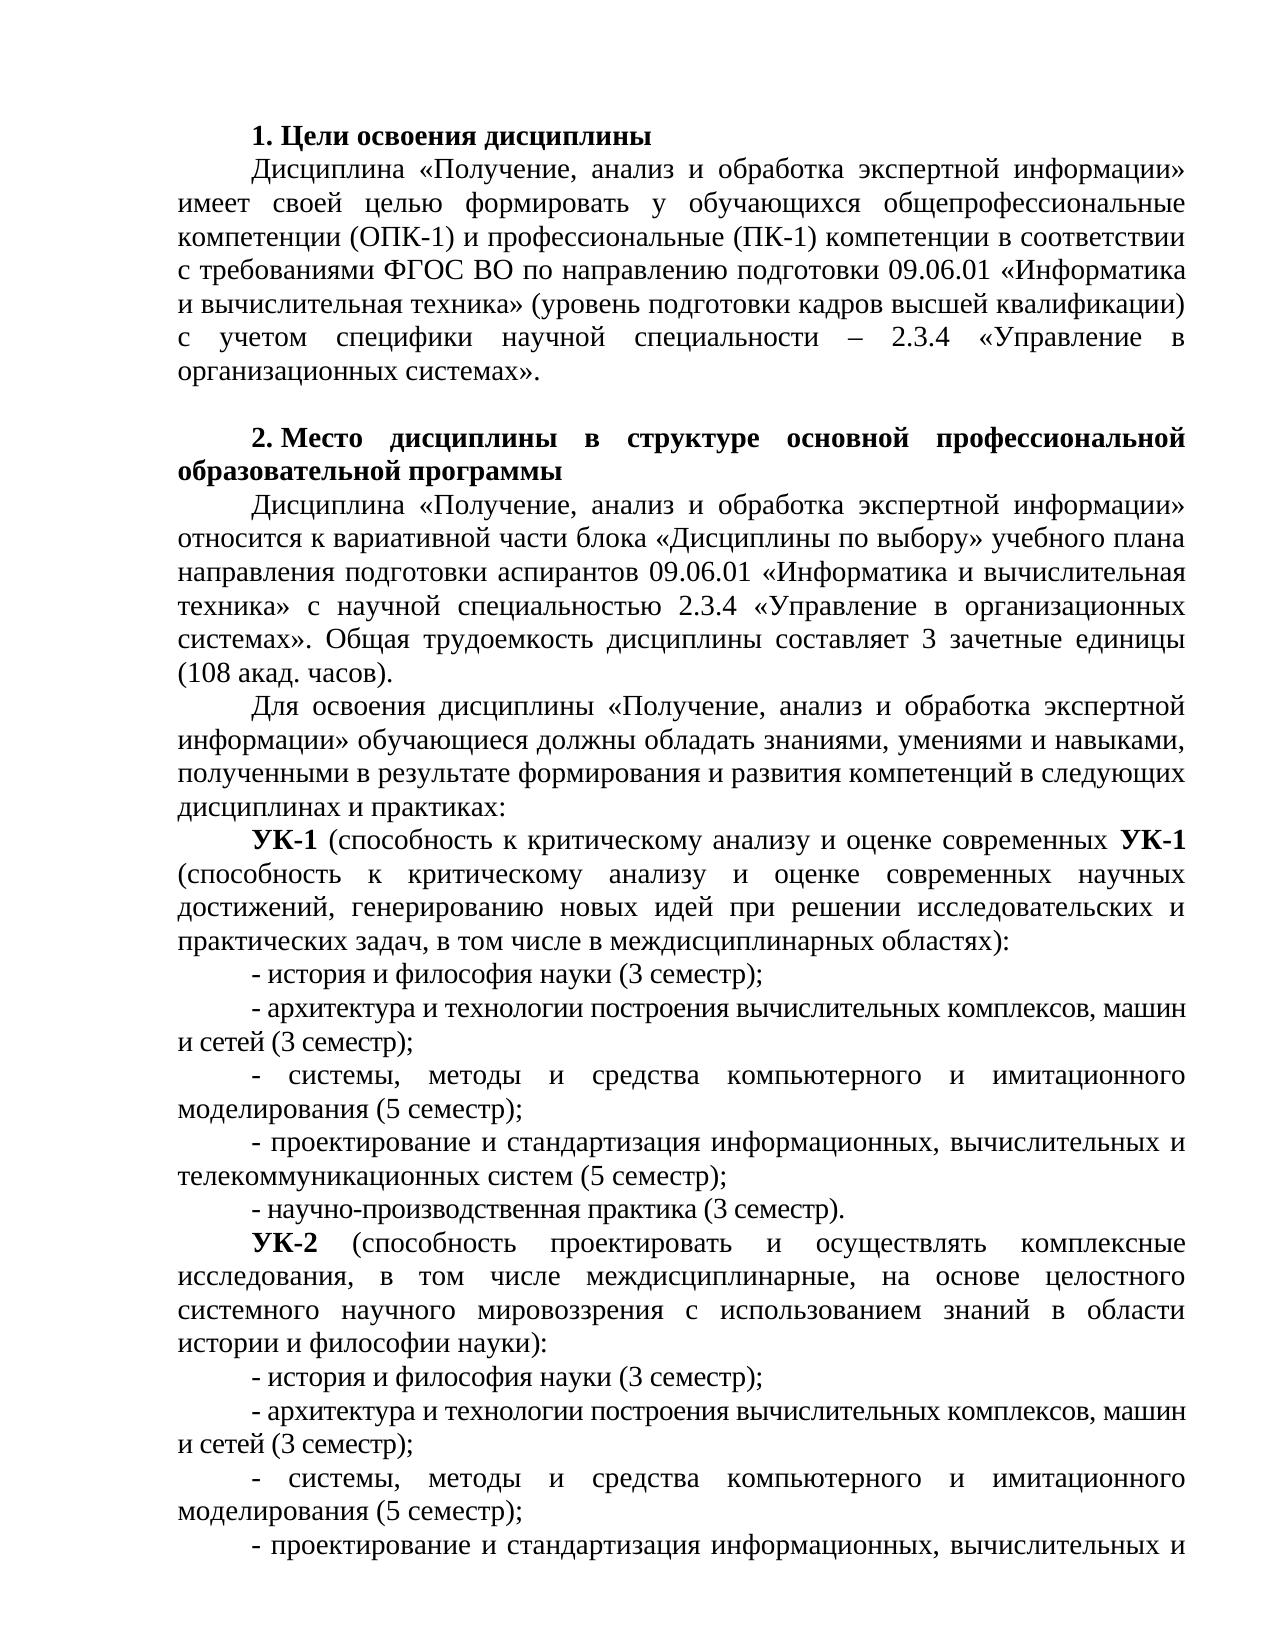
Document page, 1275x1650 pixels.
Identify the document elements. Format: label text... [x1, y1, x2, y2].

list Цели освоения дисциплины [177, 118, 1186, 152]
text - проектирование и стандартизация информационных, вычислительных и телекоммуникационных систем (5 семестр); [177, 1124, 1186, 1191]
text - архитектура и технологии построения вычислительных комплексов, машин и сетей (3 семестр); [177, 990, 1186, 1057]
list Место дисциплины в структуре основной профессиональной образовательной программы [177, 420, 1186, 487]
text - научно-производственная практика (3 семестр). [177, 1191, 1186, 1225]
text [177, 1527, 1186, 1560]
text Дисциплина «Получение, анализ и обработка экспертной информации» относится к вариативной части блока «Дисциплины по выбору» учебного плана направления подготовки аспирантов 09.06.01 «Информатика и вычислительная техника» с научной специальностью 2.3.4 «Управление в организационных системах». Общая трудоемкость дисциплины составляет 3 зачетные единицы (108 акад. часов). [177, 487, 1186, 688]
text - история и философия науки (3 семестр); [177, 1359, 1186, 1393]
text УК-2 (способность проектировать и осуществлять комплексные исследования, в том числе междисциплинарные, на основе целостного системного научного мировоззрения с использованием знаний в области истории и философии науки): [177, 1225, 1186, 1359]
text УК-1 (способность к критическому анализу и оценке современных УК-1 (способность к критическому анализу и оценке современных научных достижений, генерированию новых идей при решении исследовательских и практических задач, в том числе в междисциплинарных областях): [177, 822, 1186, 957]
text - архитектура и технологии построения вычислительных комплексов, машин и сетей (3 семестр); [177, 1393, 1186, 1460]
text - системы, методы и средства компьютерного и имитационного моделирования (5 семестр); [177, 1460, 1186, 1527]
text Для освоения дисциплины «Получение, анализ и обработка экспертной информации» обучающиеся должны обладать знаниями, умениями и навыками, полученными в результате формирования и развития компетенций в следующих дисциплинах и практиках: [177, 688, 1186, 822]
text - история и философия науки (3 семестр); [177, 957, 1186, 990]
text - системы, методы и средства компьютерного и имитационного моделирования (5 семестр); [177, 1057, 1186, 1124]
text Дисциплина «Получение, анализ и обработка экспертной информации» имеет своей целью формировать у обучающихся общепрофессиональные компетенции (ОПК-1) и профессиональные (ПК-1) компетенции в соответствии с требованиями ФГОС ВО по направлению подготовки 09.06.01 «Информатика и вычислительная техника» (уровень подготовки кадров высшей квалификации) с учетом специфики научной специальности – 2.3.4 «Управление в организационных системах». [177, 152, 1186, 386]
